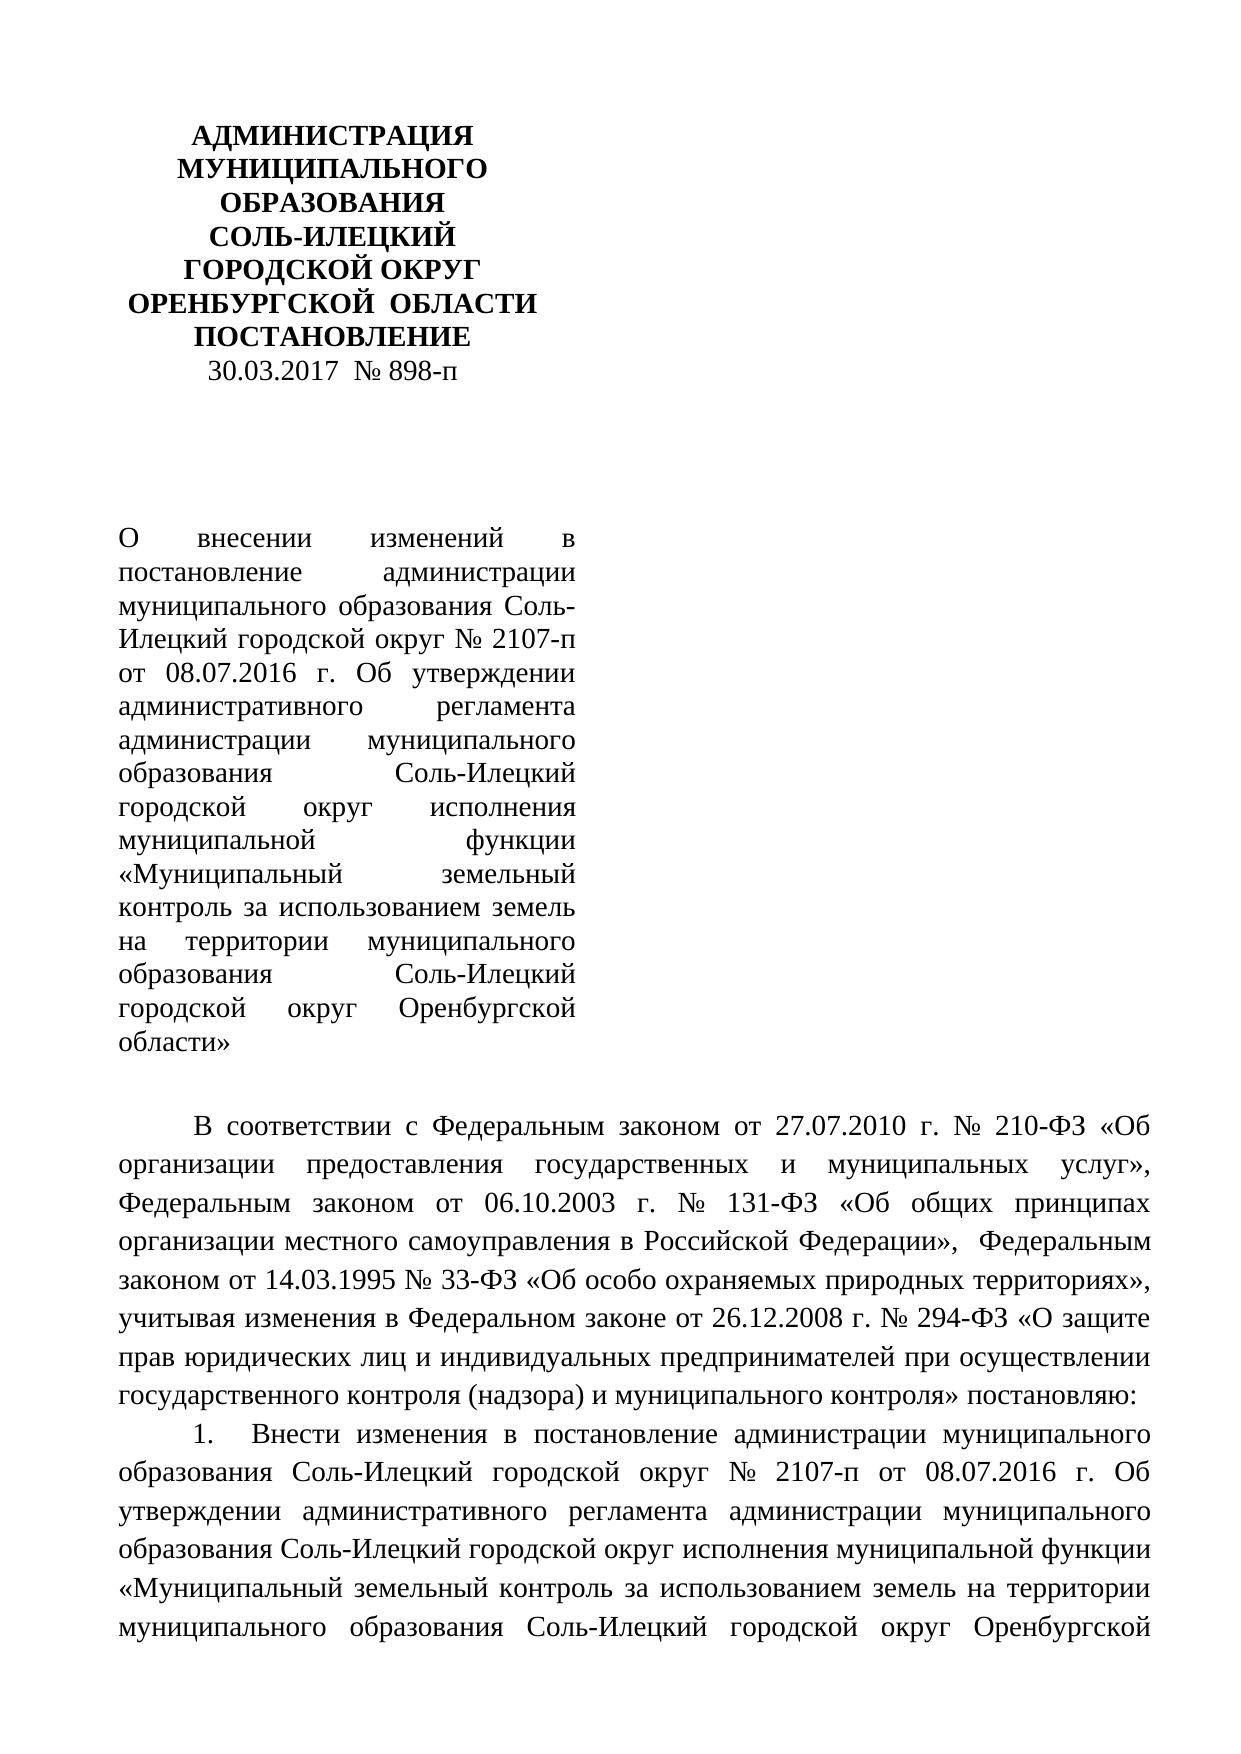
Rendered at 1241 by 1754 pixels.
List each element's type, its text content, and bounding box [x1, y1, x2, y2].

table_header АДМИНИСТРАЦИЯ МУНИЦИПАЛЬНОГО ОБРАЗОВАНИЯ СОЛЬ-ИЛЕЦКИЙ ГОРОДСКОЙ ОКРУГ ОРЕНБУРГСКОЙ ОБЛАСТИ ПОСТАНОВЛЕНИЕ 30.03.2017 № 898-п [111, 118, 554, 487]
title О внесении изменений в постановление администрации муниципального образования Соль-Илецкий городской округ № 2107-п от 08.07.2016 г. Об утверждении административного регламента администрации муниципального образования Соль-Илецкий городской округ исполнения муниципальной функции «Муниципальный земельный контроль за использованием земель на территории муниципального образования Соль-Илецкий городской округ Оренбургской области» [118, 521, 576, 1057]
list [118, 1416, 1152, 1642]
text В соответствии с Федеральным законом от 27.07.2010 г. № 210-ФЗ «Об организации предоставления государственных и муниципальных услуг», Федеральным законом от 06.10.2003 г. № 131-ФЗ «Об общих принципах организации местного самоуправления в Российской Федерации», Федеральным законом от 14.03.1995 № 33-ФЗ «Об особо охраняемых природных территориях», учитывая изменения в Федеральном законе от 26.12.2008 г. № 294-ФЗ «О защите прав юридических лиц и индивидуальных предпринимателей при осуществлении государственного контроля (надзора) и муниципального контроля» постановляю: [118, 1108, 1152, 1411]
